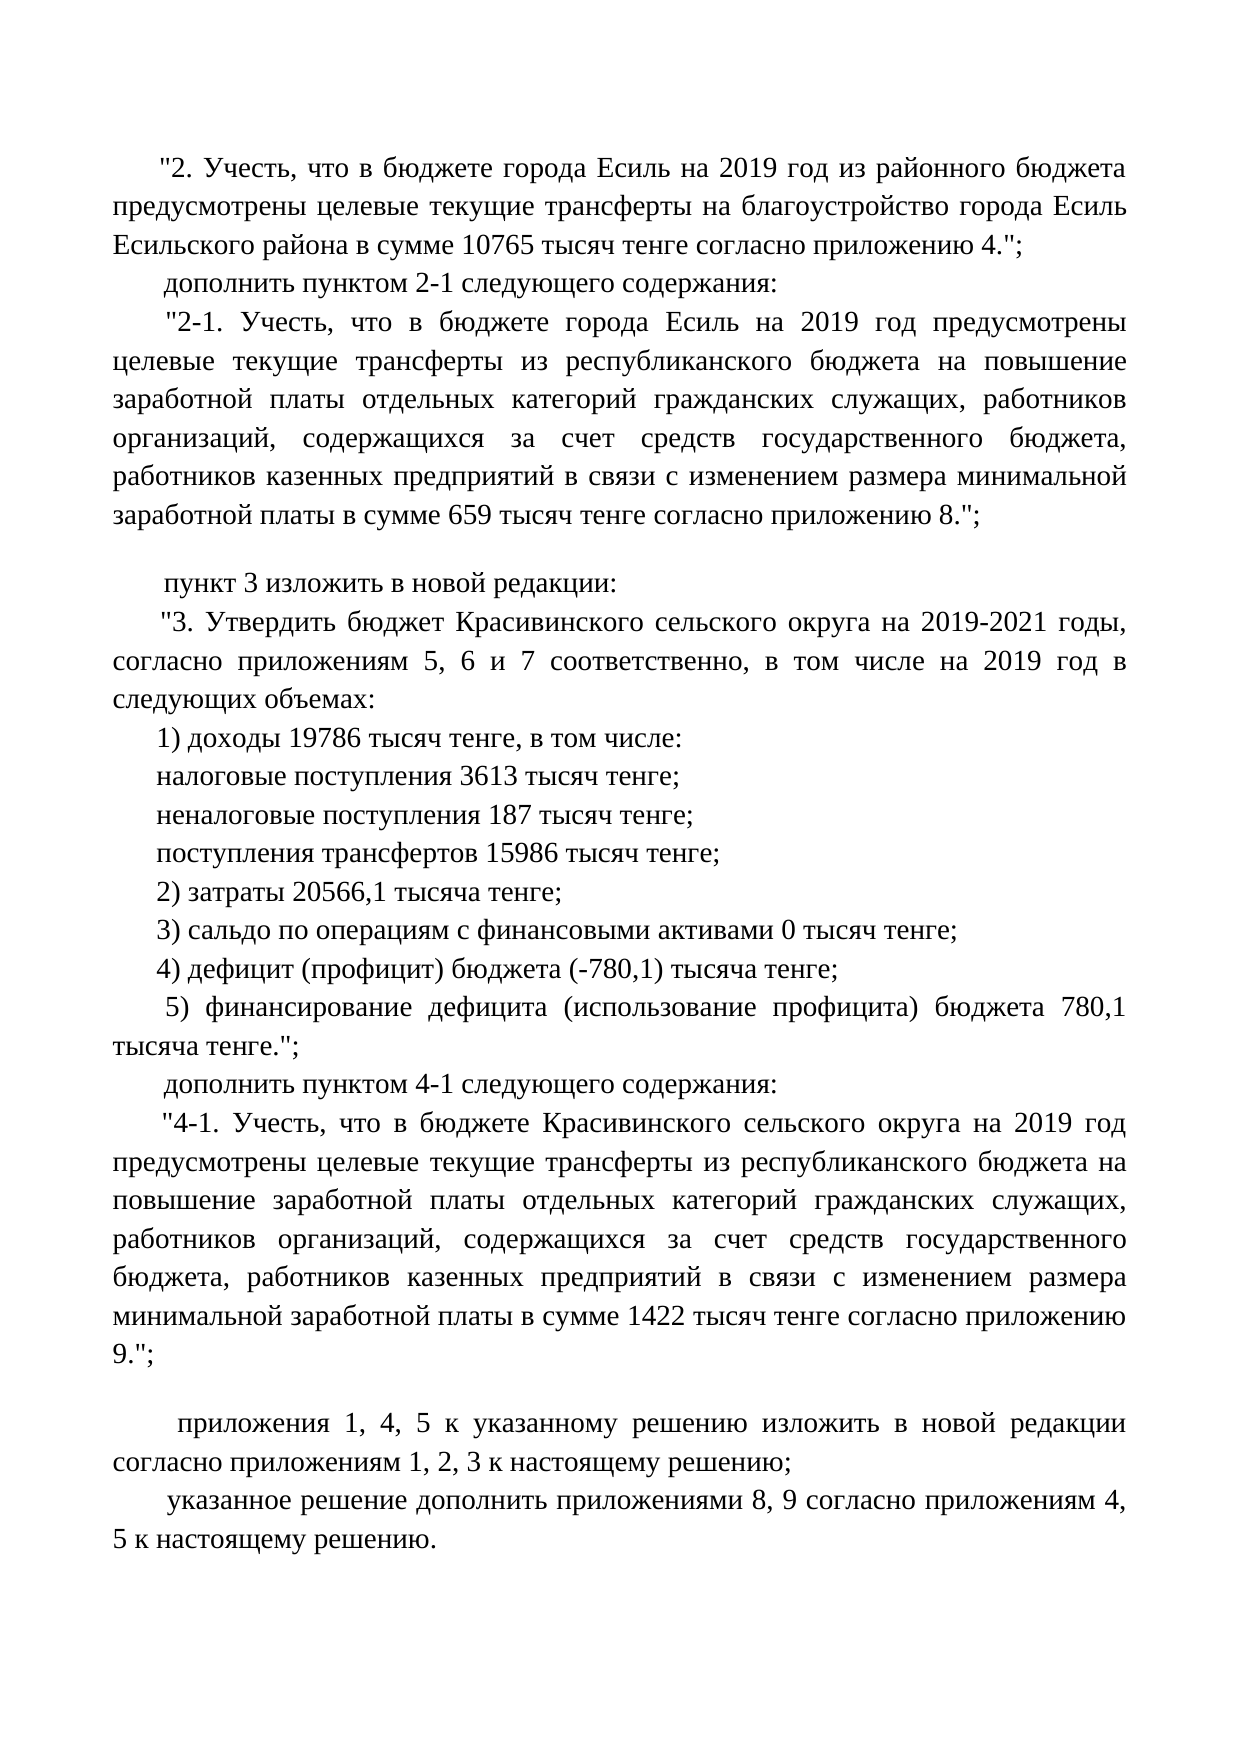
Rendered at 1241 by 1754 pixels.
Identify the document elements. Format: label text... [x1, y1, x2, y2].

text пункт 3 изложить в новой редакции: [112, 566, 1128, 599]
text налоговые поступления 3613 тысяч тенге; [112, 758, 1128, 792]
text дополнить пунктом 2-1 следующего содержания: [112, 266, 1128, 299]
text 2) затраты 20566,1 тысяча тенге; [112, 874, 1128, 907]
text указанное решение дополнить приложениями 8, 9 согласно приложениям 4, 5 к настоящему решению. [112, 1482, 1128, 1554]
text "4-1. Учесть, что в бюджете Красивинского сельского округа на 2019 год предусмотрены целевые текущие трансферты из республиканского бюджета на повышение заработной платы отдельных категорий гражданских служащих, работников организаций, содержащихся за счет средств государственного бюджета, работников казенных предприятий в связи с изменением размера минимальной заработной платы в сумме 1422 тысяч тенге согласно приложению 9."; [112, 1105, 1128, 1370]
text 4) дефицит (профицит) бюджета (-780,1) тысяча тенге; [112, 951, 1128, 984]
text "2. Учесть, что в бюджете города Есиль на 2019 год из районного бюджета предусмотрены целевые текущие трансферты на благоустройство города Есиль Есильского района в сумме 10765 тысяч тенге согласно приложению 4."; [112, 150, 1128, 261]
text 1) доходы 19786 тысяч тенге, в том числе: [112, 720, 1128, 753]
text "3. Утвердить бюджет Красивинского сельского округа на 2019-2021 годы, согласно приложениям 5, 6 и 7 соответственно, в том числе на 2019 год в следующих объемах: [112, 604, 1128, 715]
text 5) финансирование дефицита (использование профицита) бюджета 780,1 тысяча тенге."; [112, 989, 1128, 1062]
text приложения 1, 4, 5 к указанному решению изложить в новой редакции согласно приложениям 1, 2, 3 к настоящему решению; [112, 1405, 1128, 1477]
text поступления трансфертов 15986 тысяч тенге; [112, 835, 1128, 869]
text "2-1. Учесть, что в бюджете города Есиль на 2019 год предусмотрены целевые текущие трансферты из республиканского бюджета на повышение заработной платы отдельных категорий гражданских служащих, работников организаций, содержащихся за счет средств государственного бюджета, работников казенных предприятий в связи с изменением размера минимальной заработной платы в сумме 659 тысяч тенге согласно приложению 8."; [112, 304, 1128, 530]
text 3) сальдо по операциям с финансовыми активами 0 тысяч тенге; [112, 912, 1128, 946]
text неналоговые поступления 187 тысяч тенге; [112, 797, 1128, 830]
text дополнить пунктом 4-1 следующего содержания: [112, 1067, 1128, 1100]
